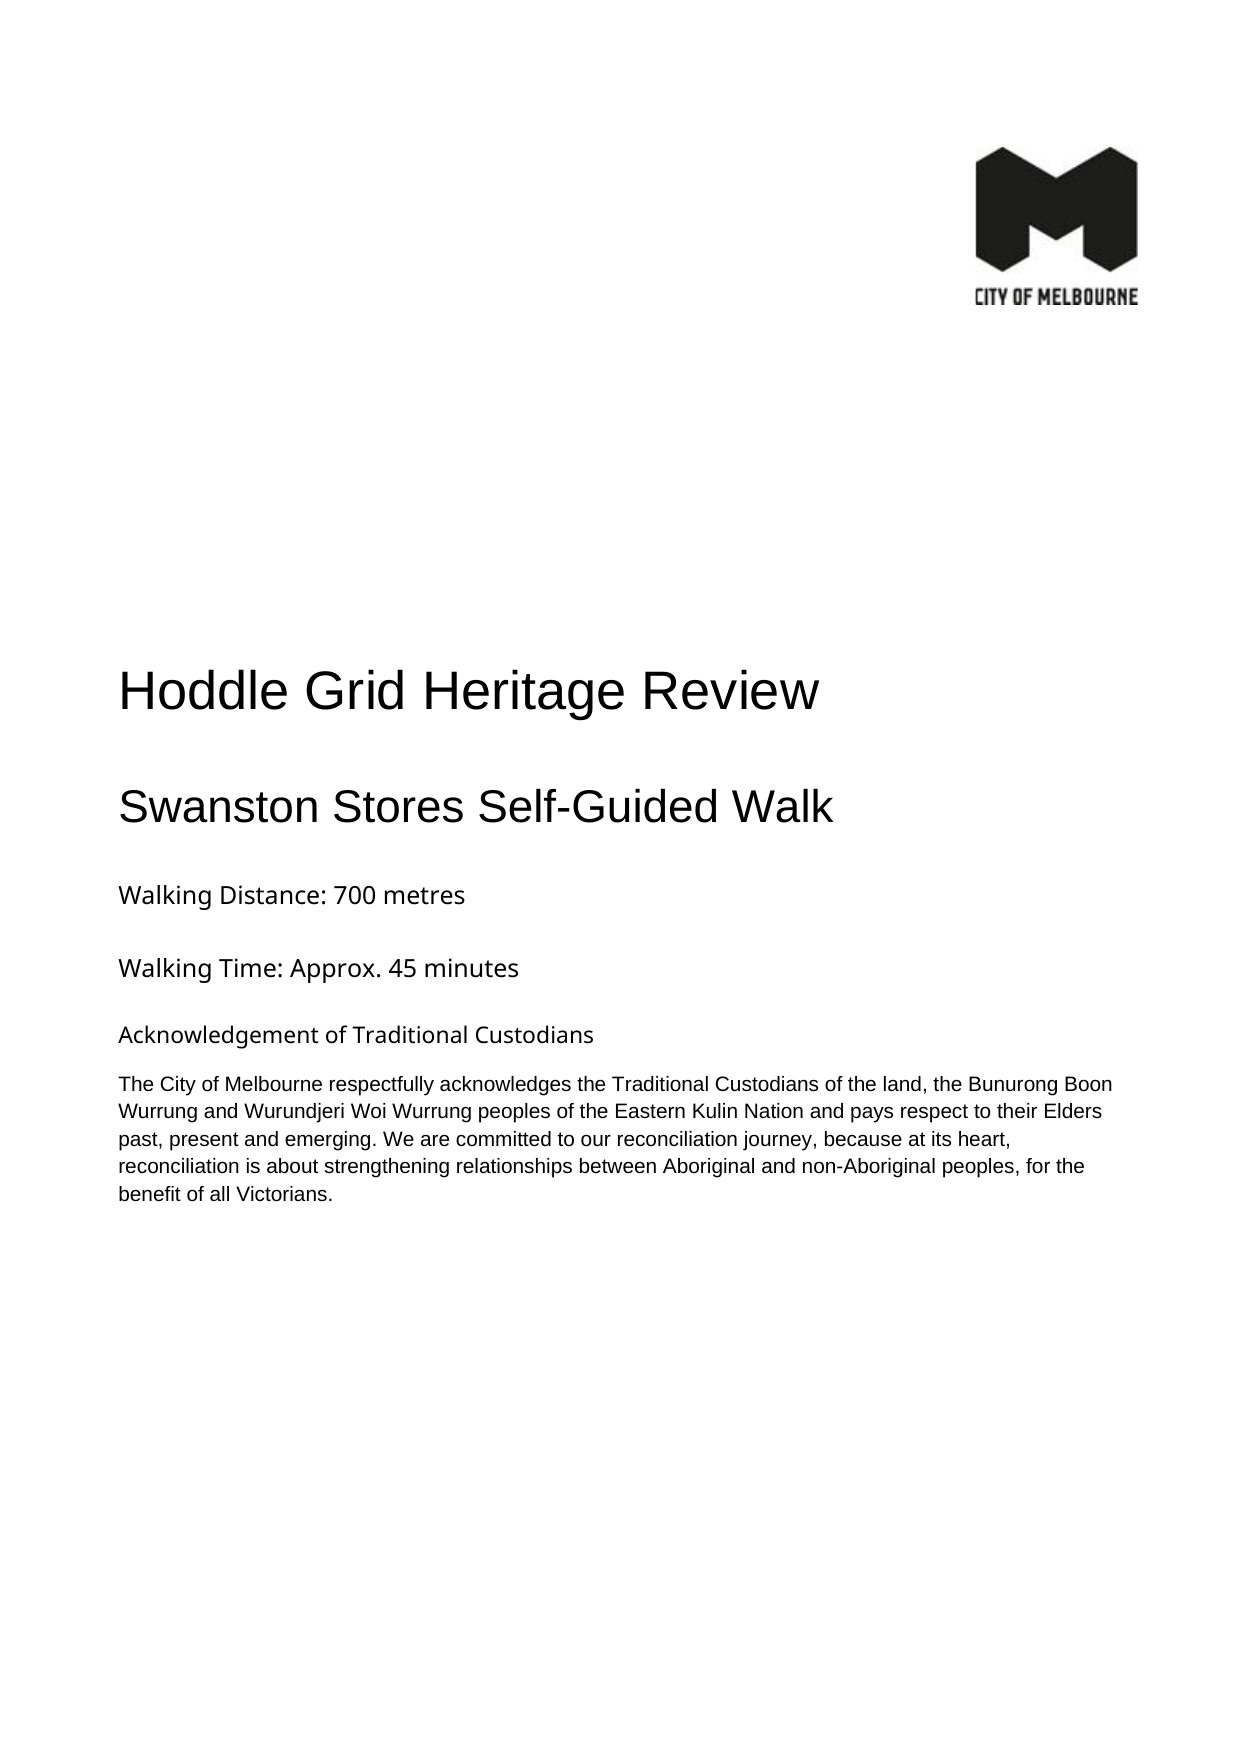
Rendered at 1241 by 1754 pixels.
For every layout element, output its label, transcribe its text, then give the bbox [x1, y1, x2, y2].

picture [975, 147, 1138, 305]
subtitle Swanston Stores Self-Guided Walk [118, 780, 1137, 833]
subtitle Walking Time: Approx. 45 minutes [118, 951, 1137, 984]
text The City of Melbourne respectfully acknowledges the Traditional Custodians of the land, the Bunurong Boon Wurrung and Wurundjeri Woi Wurrung peoples of the Eastern Kulin Nation and pays respect to their Elders past, present and emerging. We are committed to our reconciliation journey, because at its heart, reconciliation is about strengthening relationships between Aboriginal and non-Aboriginal peoples, for the benefit of all Victorians. [118, 1071, 1137, 1205]
subtitle Acknowledgement of Traditional Custodians [118, 1019, 1137, 1050]
title Hoddle Grid Heritage Review [118, 658, 1137, 721]
subtitle Walking Distance: 700 metres [118, 878, 1137, 912]
